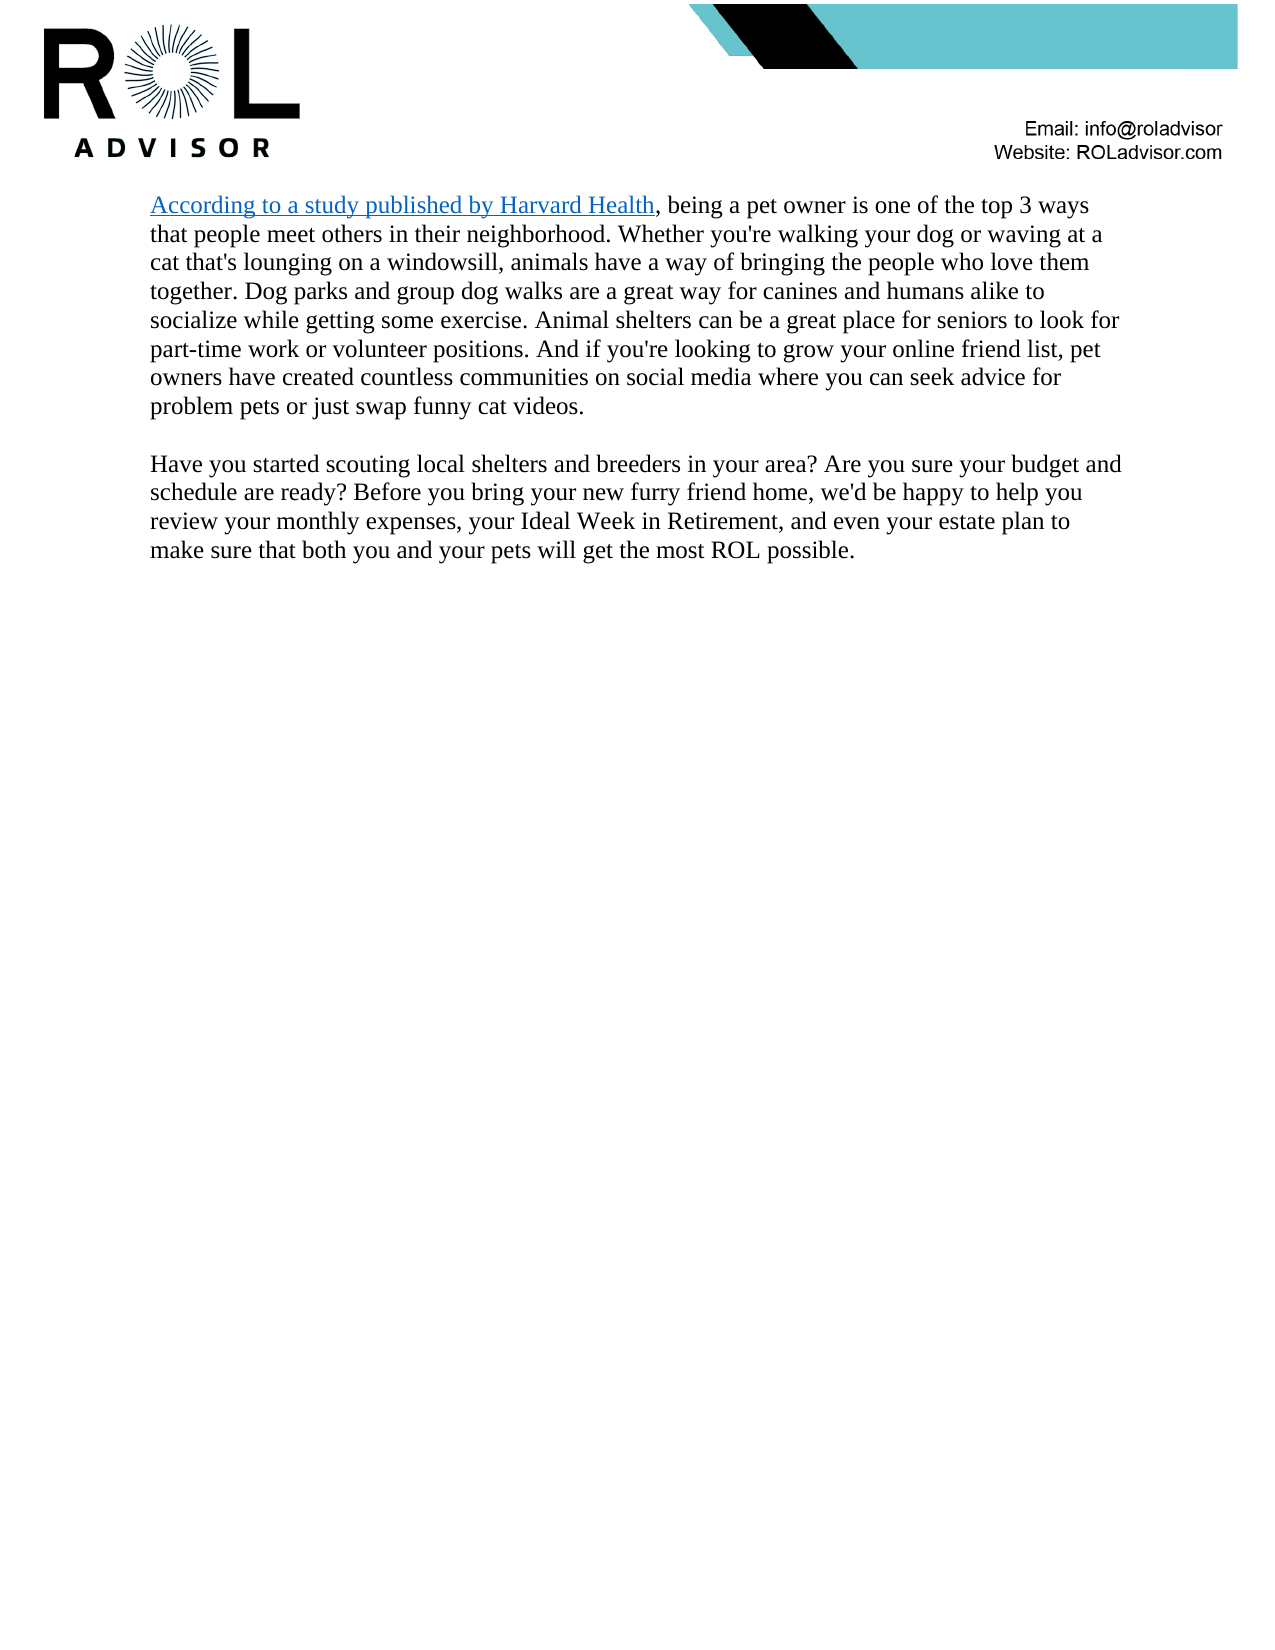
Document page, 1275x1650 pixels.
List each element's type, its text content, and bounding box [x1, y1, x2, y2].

picture [27, 4, 1238, 190]
text According to a study published by Harvard Health, being a pet owner is one of the top 3 ways that people meet others in their neighborhood. Whether you're walking your dog or waving at a cat that's lounging on a windowsill, animals have a way of bringing the people who love them together. Dog parks and group dog walks are a great way for canines and humans alike to socialize while getting some exercise. Animal shelters can be a great place for seniors to look for part-time work or volunteer positions. And if you're looking to grow your online friend list, pet owners have created countless communities on social media where you can seek advice for problem pets or just swap funny cat videos. [150, 159, 1125, 420]
text Have you started scouting local shelters and breeders in your area? Are you sure your budget and schedule are ready? Before you bring your new furry friend home, we'd be happy to help you review your monthly expenses, your Ideal Week in Retirement, and even your estate plan to make sure that both you and your pets will get the most ROL possible. [150, 449, 1125, 564]
